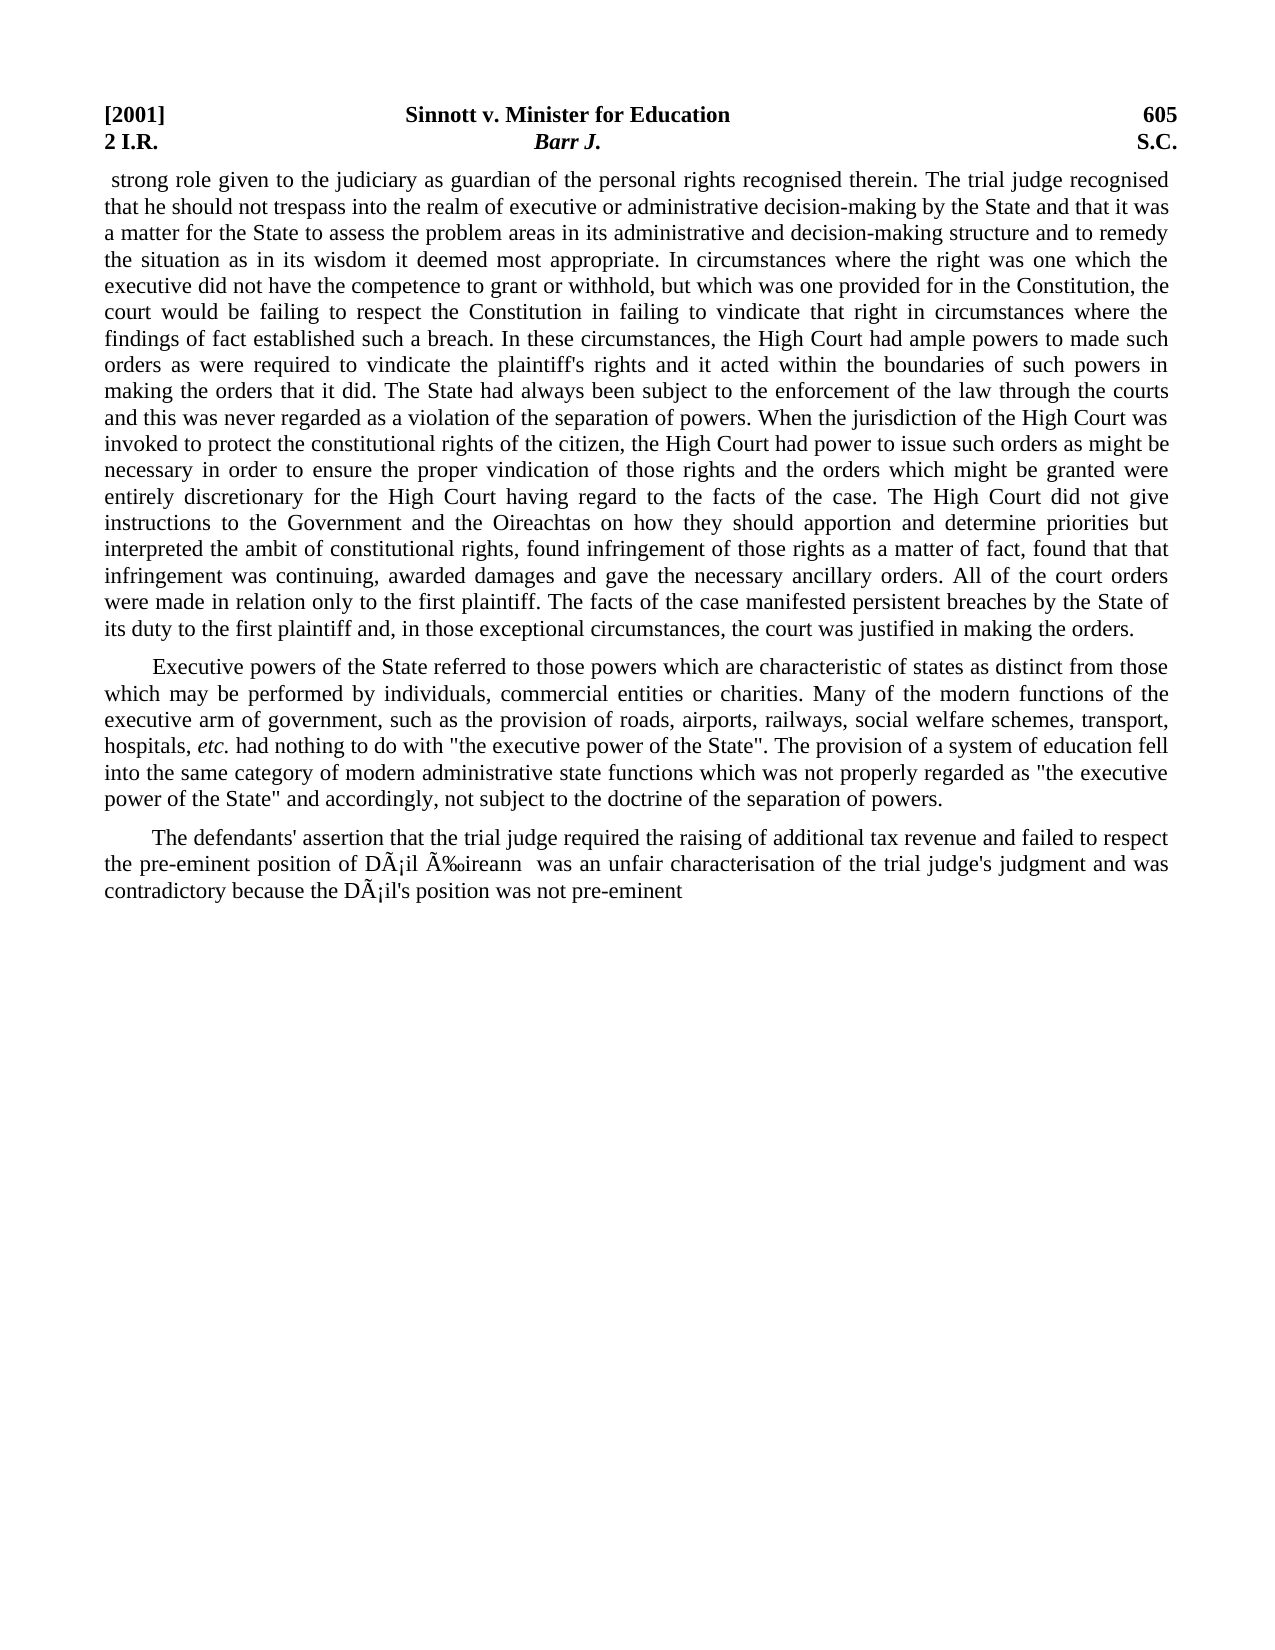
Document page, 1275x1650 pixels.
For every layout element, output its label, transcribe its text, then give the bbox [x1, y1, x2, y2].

table_header 605 S.C. [948, 101, 1177, 154]
text strong role given to the judiciary as guardian of the personal rights recognised therein. The trial judge recognised that he should not trespass into the realm of executive or administrative decision-making by the State and that it was a matter for the State to assess the problem areas in its administrative and decision-making structure and to remedy the situation as in its wisdom it deemed most appropriate. In circumstances where the right was one which the executive did not have the competence to grant or withhold, but which was one provided for in the Constitution, the court would be failing to respect the Constitution in failing to vindicate that right in circumstances where the findings of fact established such a breach. In these circumstances, the High Court had ample powers to made such orders as were required to vindicate the plaintiff's rights and it acted within the boundaries of such powers in making the orders that it did. The State had always been subject to the enforcement of the law through the courts and this was never regarded as a violation of the separation of powers. When the jurisdiction of the High Court was invoked to protect the constitutional rights of the citizen, the High Court had power to issue such orders as might be necessary in order to ensure the proper vindication of those rights and the orders which might be granted were entirely discretionary for the High Court having regard to the facts of the case. The High Court did not give instructions to the Government and the Oireachtas on how they should apportion and determine priorities but interpreted the ambit of constitutional rights, found infringement of those rights as a matter of fact, found that that infringement was continuing, awarded damages and gave the necessary ancillary orders. All of the court orders were made in relation only to the first plaintiff. The facts of the case manifested persistent breaches by the State of its duty to the first plaintiff and, in those exceptional circumstances, the court was justified in making the orders. [104, 167, 1171, 641]
table_header Sinnott v. Minister for Education Barr J. [188, 101, 948, 154]
text The defendants' assertion that the trial judge required the raising of additional tax revenue and failed to respect the pre-eminent position of DÃ¡il Ã‰ireann was an unfair characterisation of the trial judge's judgment and was contradictory because the DÃ¡il's position was not pre-eminent [104, 824, 1171, 903]
table_header [2001] 2 I.R. [104, 101, 187, 154]
text Executive powers of the State referred to those powers which are characteristic of states as distinct from those which may be performed by individuals, commercial entities or charities. Many of the modern functions of the executive arm of government, such as the provision of roads, airports, railways, social welfare schemes, transport, hospitals, etc. had nothing to do with "the executive power of the State". The provision of a system of education fell into the same category of modern administrative state functions which was not properly regarded as "the executive power of the State" and accordingly, not subject to the doctrine of the separation of powers. [104, 653, 1171, 812]
